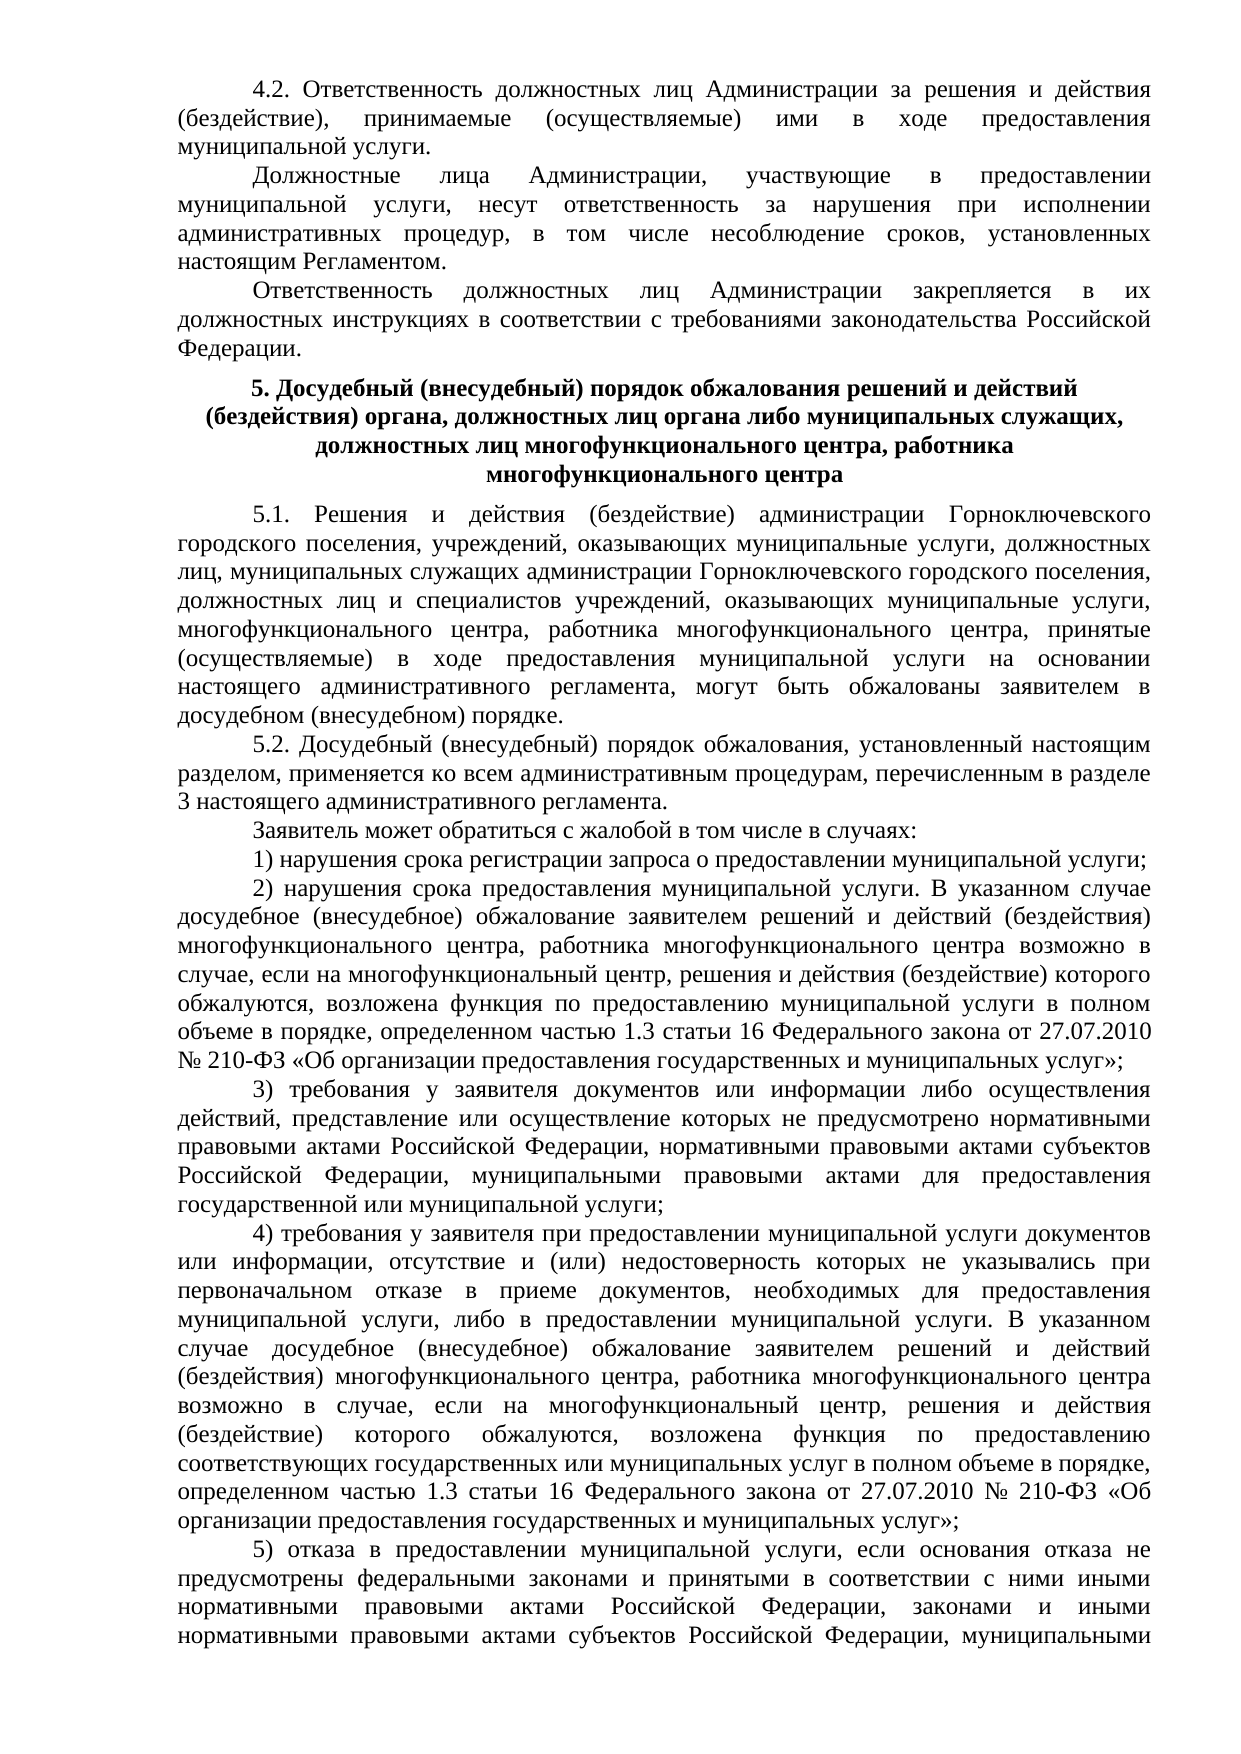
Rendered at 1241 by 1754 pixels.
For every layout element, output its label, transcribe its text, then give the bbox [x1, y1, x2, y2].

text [177, 1534, 1152, 1649]
text Заявитель может обратиться с жалобой в том числе в случаях: [177, 815, 1152, 844]
text 4.2. Ответственность должностных лиц Администрации за решения и действия (бездействие), принимаемые (осуществляемые) ими в ходе предоставления муниципальной услуги. [177, 74, 1152, 160]
text 5.2. Досудебный (внесудебный) порядок обжалования, установленный настоящим разделом, применяется ко всем административным процедурам, перечисленным в разделе 3 настоящего административного регламента. [177, 729, 1152, 815]
text 3) требования у заявителя документов или информации либо осуществления действий, представление или осуществление которых не предусмотрено нормативными правовыми актами Российской Федерации, нормативными правовыми актами субъектов Российской Федерации, муниципальными правовыми актами для предоставления государственной или муниципальной услуги; [177, 1074, 1152, 1218]
text 1) нарушения срока регистрации запроса о предоставлении муниципальной услуги; [177, 844, 1152, 873]
text 2) нарушения срока предоставления муниципальной услуги. В указанном случае досудебное (внесудебное) обжалование заявителем решений и действий (бездействия) многофункционального центра, работника многофункционального центра возможно в случае, если на многофункциональный центр, решения и действия (бездействие) которого обжалуются, возложена функция по предоставлению муниципальной услуги в полном объеме в порядке, определенном частью 1.3 статьи 16 Федерального закона от 27.07.2010 № 210-ФЗ «Об организации предоставления государственных и муниципальных услуг»; [177, 873, 1152, 1074]
subtitle 5. Досудебный (внесудебный) порядок обжалования решений и действий (бездействия) органа, должностных лиц органа либо муниципальных служащих, должностных лиц многофункционального центра, работника многофункционального центра [177, 373, 1152, 488]
text 5.1. Решения и действия (бездействие) администрации Горноключевского городского поселения, учреждений, оказывающих муниципальные услуги, должностных лиц, муниципальных служащих администрации Горноключевского городского поселения, должностных лиц и специалистов учреждений, оказывающих муниципальные услуги, многофункционального центра, работника многофункционального центра, принятые (осуществляемые) в ходе предоставления муниципальной услуги на основании настоящего административного регламента, могут быть обжалованы заявителем в досудебном (внесудебном) порядке. [177, 499, 1152, 729]
text Ответственность должностных лиц Администрации закрепляется в их должностных инструкциях в соответствии с требованиями законодательства Российской Федерации. [177, 275, 1152, 361]
text Должностные лица Администрации, участвующие в предоставлении муниципальной услуги, несут ответственность за нарушения при исполнении административных процедур, в том числе несоблюдение сроков, установленных настоящим Регламентом. [177, 160, 1152, 275]
text 4) требования у заявителя при предоставлении муниципальной услуги документов или информации, отсутствие и (или) недостоверность которых не указывались при первоначальном отказе в приеме документов, необходимых для предоставления муниципальной услуги, либо в предоставлении муниципальной услуги. В указанном случае досудебное (внесудебное) обжалование заявителем решений и действий (бездействия) многофункционального центра, работника многофункционального центра возможно в случае, если на многофункциональный центр, решения и действия (бездействие) которого обжалуются, возложена функция по предоставлению соответствующих государственных или муниципальных услуг в полном объеме в порядке, определенном частью 1.3 статьи 16 Федерального закона от 27.07.2010 № 210-ФЗ «Об организации предоставления государственных и муниципальных услуг»; [177, 1218, 1152, 1534]
